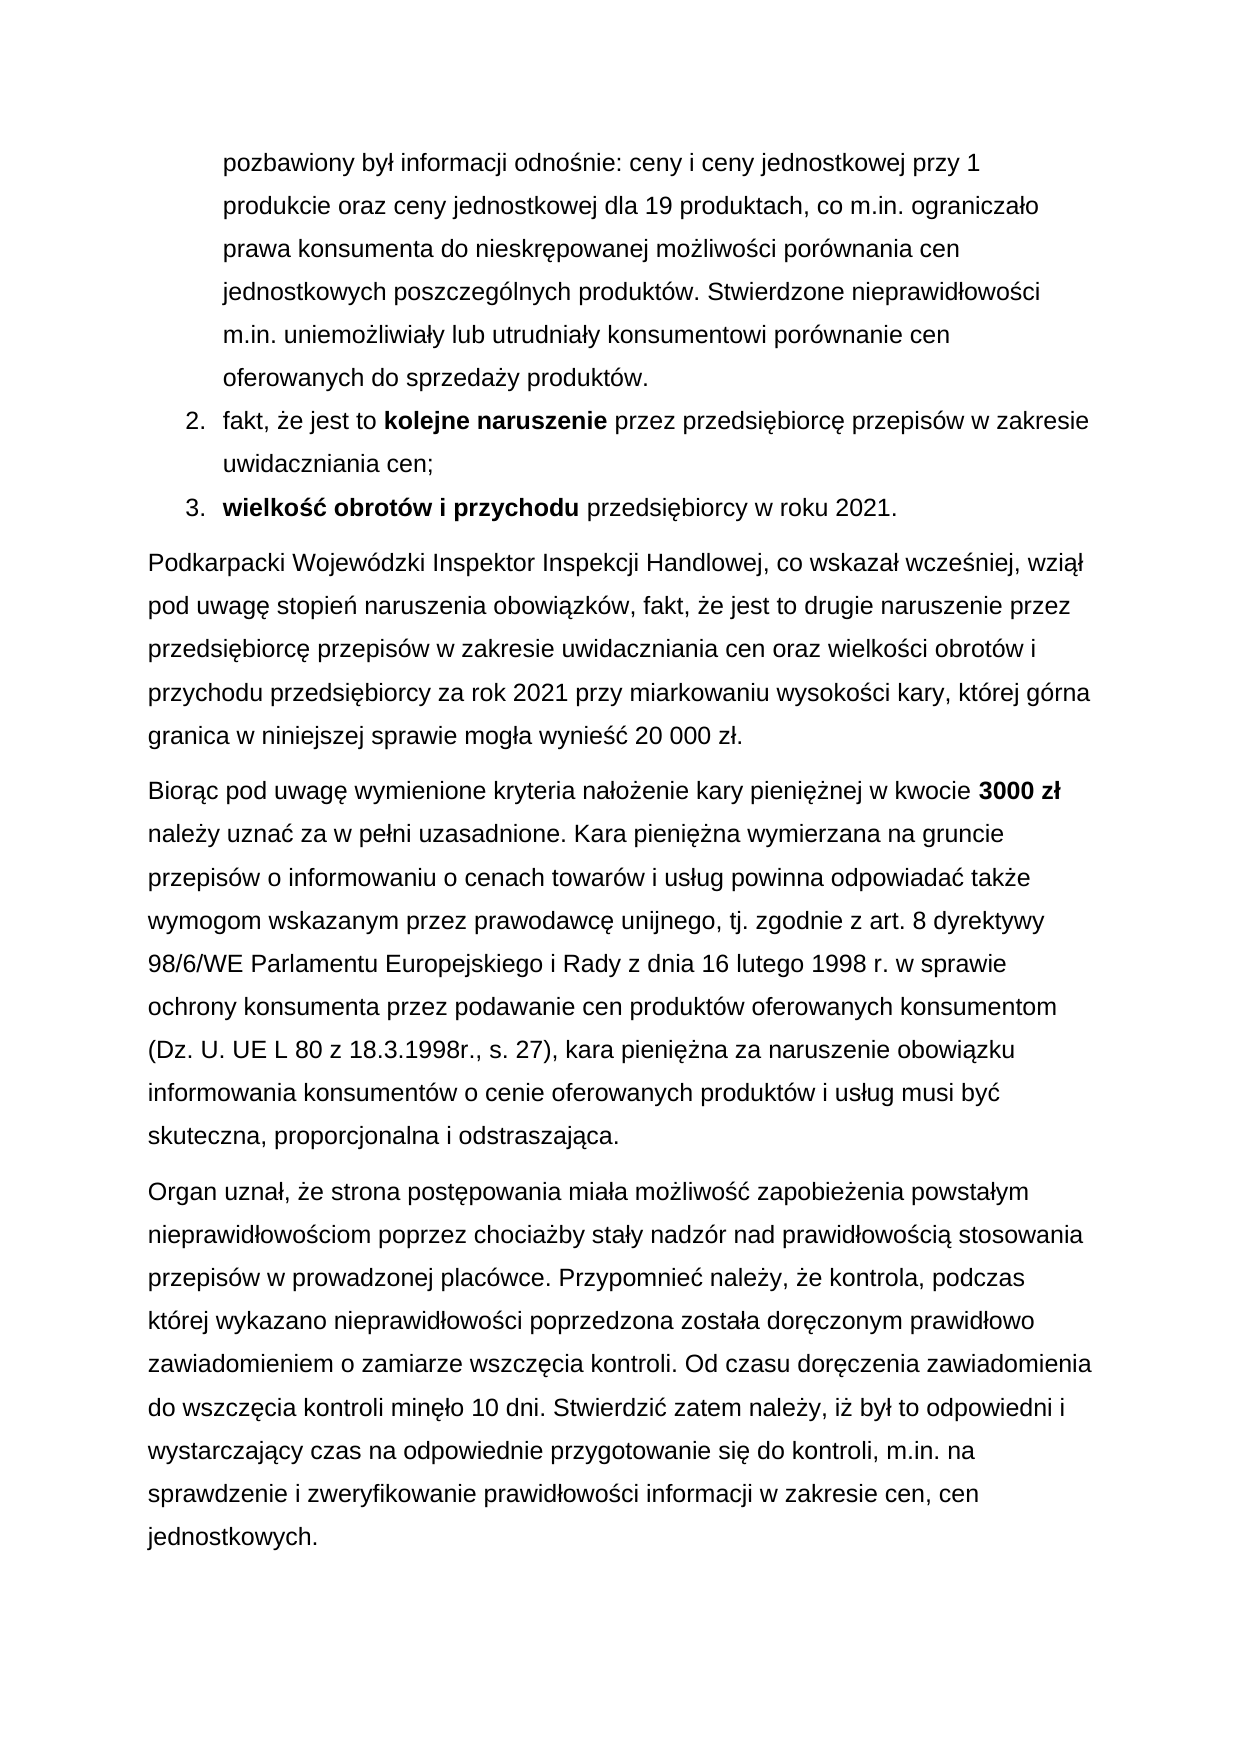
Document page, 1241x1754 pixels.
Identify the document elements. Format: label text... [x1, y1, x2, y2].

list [185, 148, 1093, 392]
list fakt, że jest to kolejne naruszenie przez przedsiębiorcę przepisów w zakresie uwidaczniania cen; [185, 406, 1093, 478]
text Organ uznał, że strona postępowania miała możliwość zapobieżenia powstałym nieprawidłowościom poprzez chociażby stały nadzór nad prawidłowością stosowania przepisów w prowadzonej placówce. Przypomnieć należy, że kontrola, podczas której wykazano nieprawidłowości poprzedzona została doręczonym prawidłowo zawiadomieniem o zamiarze wszczęcia kontroli. Od czasu doręczenia zawiadomienia do wszczęcia kontroli minęło 10 dni. Stwierdzić zatem należy, iż był to odpowiedni i wystarczający czas na odpowiednie przygotowanie się do kontroli, m.in. na sprawdzenie i zweryfikowanie prawidłowości informacji w zakresie cen, cen jednostkowych. [148, 1177, 1093, 1551]
text Podkarpacki Wojewódzki Inspektor Inspekcji Handlowej, co wskazał wcześniej, wziął pod uwagę stopień naruszenia obowiązków, fakt, że jest to drugie naruszenie przez przedsiębiorcę przepisów w zakresie uwidaczniania cen oraz wielkości obrotów i przychodu przedsiębiorcy za rok 2021 przy miarkowaniu wysokości kary, której górna granica w niniejszej sprawie mogła wynieść 20 000 zł. [148, 548, 1093, 749]
list wielkość obrotów i przychodu przedsiębiorcy w roku 2021. [185, 493, 1093, 521]
text Biorąc pod uwagę wymienione kryteria nałożenie kary pieniężnej w kwocie 3000 zł należy uznać za w pełni uzasadnione. Kara pieniężna wymierzana na gruncie przepisów o informowaniu o cenach towarów i usług powinna odpowiadać także wymogom wskazanym przez prawodawcę unijnego, tj. zgodnie z art. 8 dyrektywy 98/6/WE Parlamentu Europejskiego i Rady z dnia 16 lutego 1998 r. w sprawie ochrony konsumenta przez podawanie cen produktów oferowanych konsumentom (Dz. U. UE L 80 z 18.3.1998r., s. 27), kara pieniężna za naruszenie obowiązku informowania konsumentów o cenie oferowanych produktów i usług musi być skuteczna, proporcjonalna i odstraszająca. [148, 776, 1093, 1150]
